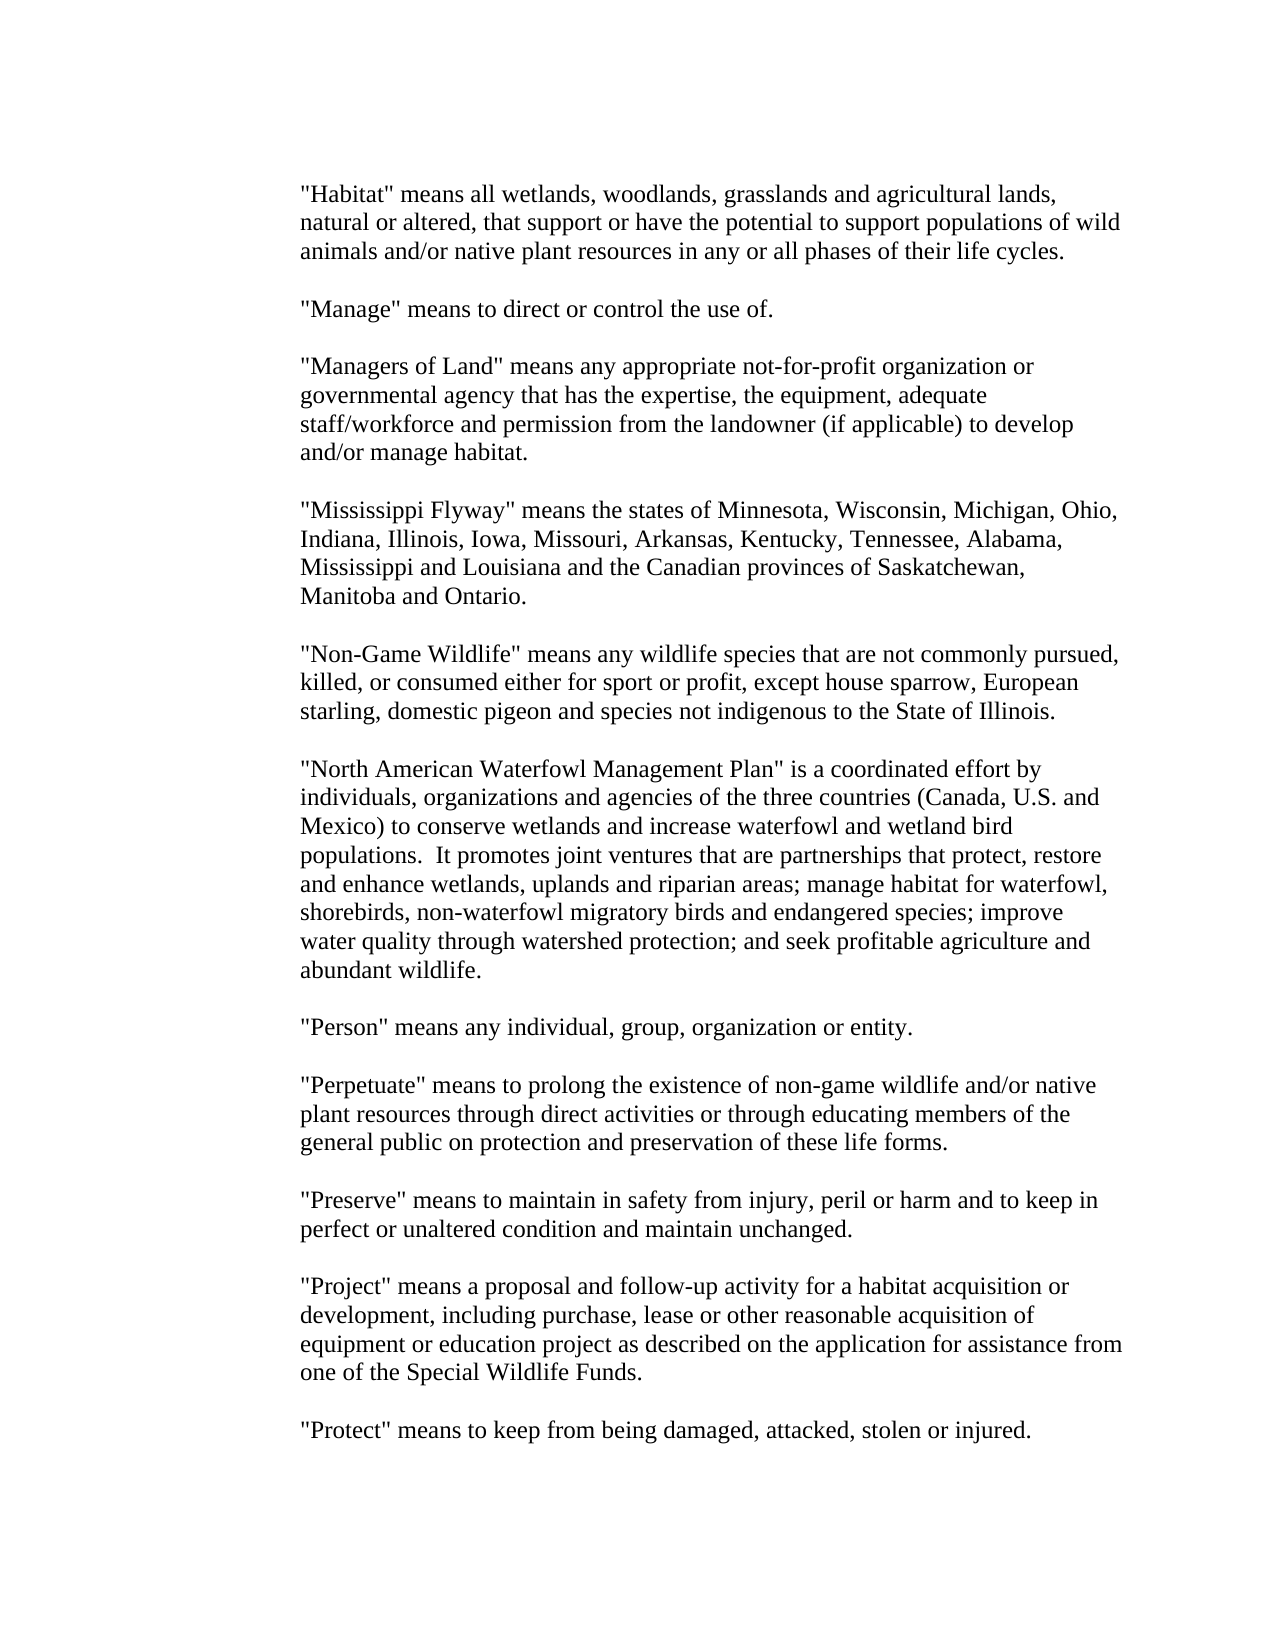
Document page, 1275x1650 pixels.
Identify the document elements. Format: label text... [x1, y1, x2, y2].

text "Perpetuate" means to prolong the existence of non-game wildlife and/or native plant resources through direct activities or through educating members of the general public on protection and preservation of these life forms. [300, 1070, 1125, 1156]
text "North American Waterfowl Management Plan" is a coordinated effort by individuals, organizations and agencies of the three countries (, and ) to conserve wetlands and increase waterfowl and wetland bird populations. It promotes joint ventures that are partnerships that protect, restore and enhance wetlands, uplands and riparian areas; manage habitat for waterfowl, shorebirds, non-waterfowl migratory birds and endangered species; improve water quality through watershed protection; and seek profitable agriculture and abundant wildlife. [300, 754, 1125, 984]
text "Mississippi Flyway" means the states of , , , , , , , , , , , , and and the Canadian provinces of , and . [300, 495, 1125, 610]
text "Managers of Land" means any appropriate not-for-profit organization or governmental agency that has the expertise, the equipment, adequate staff/workforce and permission from the landowner (if applicable) to develop and/or manage habitat. [300, 351, 1125, 466]
text "Preserve" means to maintain in safety from injury, peril or harm and to keep in perfect or unaltered condition and maintain unchanged. [300, 1185, 1125, 1242]
text "Non-Game Wildlife" means any wildlife species that are not commonly pursued, killed, or consumed either for sport or profit, except house sparrow, European starling, domestic pigeon and species not indigenous to the State of Illinois. [300, 639, 1125, 725]
text "Protect" means to keep from being damaged, attacked, stolen or injured. [300, 1415, 1125, 1444]
text "Manage" means to direct or control the use of. [300, 294, 1125, 322]
text "Project" means a proposal and follow-up activity for a habitat acquisition or development, including purchase, lease or other reasonable acquisition of equipment or education project as described on the application for assistance from one of the Special Wildlife Funds. [300, 1271, 1125, 1386]
text "Habitat" means all wetlands, woodlands, grasslands and agricultural lands, natural or altered, that support or have the potential to support populations of wild animals and/or native plant resources in any or all phases of their life cycles. [300, 179, 1125, 265]
text "Person" means any individual, group, organization or entity. [300, 1012, 1125, 1041]
